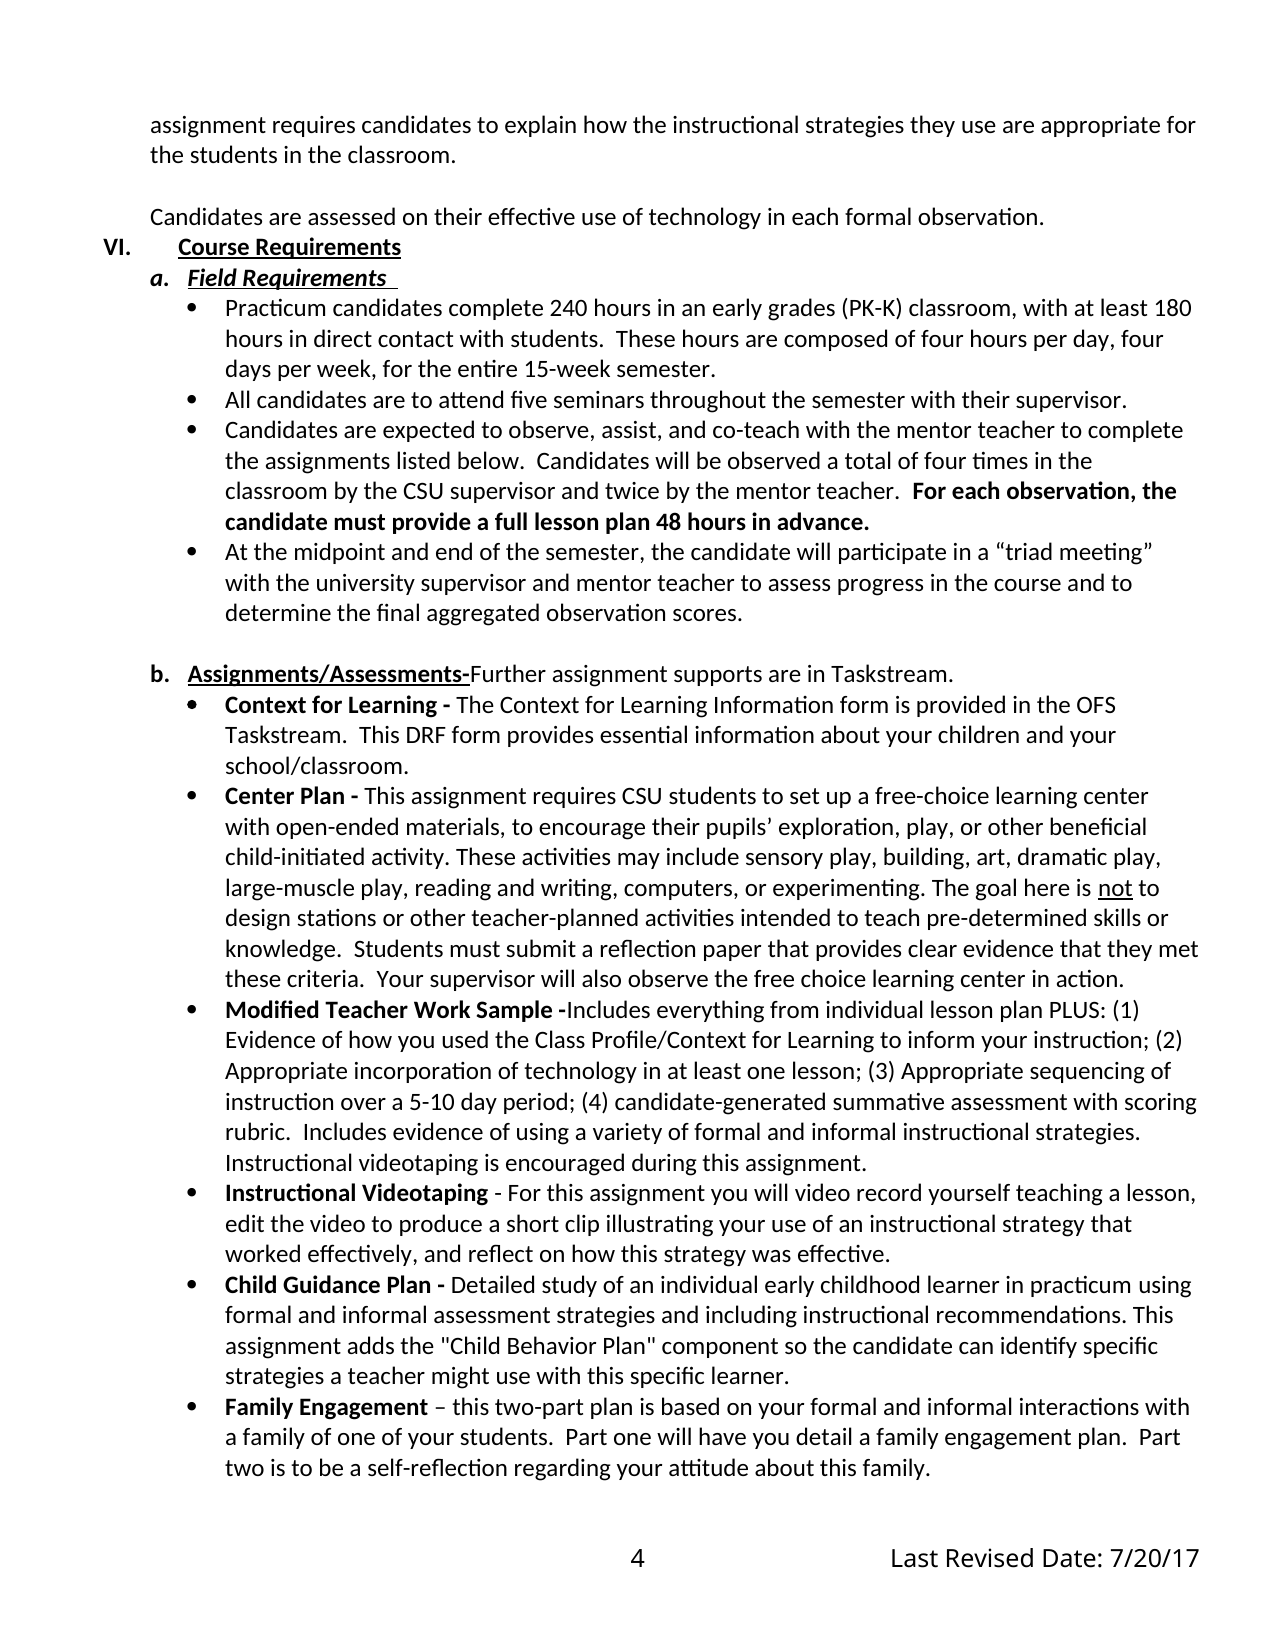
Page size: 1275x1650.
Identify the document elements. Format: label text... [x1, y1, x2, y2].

list Practicum candidates complete 240 hours in an early grades (PK-K) classroom, with at least 180 hours in direct contact with students. These hours are composed of four hours per day, four days per week, for the entire 15-week semester. [187, 292, 1200, 384]
list Candidates are expected to observe, assist, and co-teach with the mentor teacher to complete the assignments listed below. Candidates will be observed a total of four times in the classroom by the CSU supervisor and twice by the mentor teacher. For each observation, the candidate must provide a full lesson plan 48 hours in advance. [187, 414, 1200, 536]
list Modified Teacher Work Sample -Includes everything from individual lesson plan PLUS: (1) Evidence of how you used the Class Profile/Context for Learning to inform your instruction; (2) Appropriate incorporation of technology in at least one lesson; (3) Appropriate sequencing of instruction over a 5-10 day period; (4) candidate-generated summative assessment with scoring rubric. Includes evidence of using a variety of formal and informal instructional strategies. Instructional videotaping is encouraged during this assignment. [187, 994, 1200, 1177]
list At the midpoint and end of the semester, the candidate will participate in a “triad meeting” with the university supervisor and mentor teacher to assess progress in the course and to determine the final aggregated observation scores. [187, 536, 1200, 628]
list All candidates are to attend five seminars throughout the semester with their supervisor. [187, 384, 1200, 414]
list Center Plan - This assignment requires CSU students to set up a free-choice learning center with open-ended materials, to encourage their pupils’ exploration, play, or other beneficial child-initiated activity. These activities may include sensory play, building, art, dramatic play, large-muscle play, reading and writing, computers, or experimenting. The goal here is not to design stations or other teacher-planned activities intended to teach pre-determined skills or knowledge. Students must submit a reflection paper that provides clear evidence that they met these criteria. Your supervisor will also observe the free choice learning center in action. [187, 781, 1200, 994]
list Family Engagement – this two-part plan is based on your formal and informal interactions with a family of one of your students. Part one will have you detail a family engagement plan. Part two is to be a self-reflection regarding your attitude about this family. [187, 1391, 1200, 1482]
list Field Requirements [150, 262, 1200, 292]
list Course Requirements [103, 231, 1200, 262]
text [150, 109, 1200, 170]
list Context for Learning - The Context for Learning Information form is provided in the OFS Taskstream. This DRF form provides essential information about your children and your school/classroom. [187, 689, 1200, 781]
list Instructional Videotaping - For this assignment you will video record yourself teaching a lesson, edit the video to produce a short clip illustrating your use of an instructional strategy that worked effectively, and reflect on how this strategy was effective. [187, 1177, 1200, 1269]
list Assignments/Assessments-Further assignment supports are in Taskstream. [150, 658, 1200, 689]
text Candidates are assessed on their effective use of technology in each formal observation. [150, 201, 1200, 231]
list Child Guidance Plan - Detailed study of an individual early childhood learner in practicum using formal and informal assessment strategies and including instructional recommendations. This assignment adds the "Child Behavior Plan" component so the candidate can identify specific strategies a teacher might use with this specific learner. [187, 1269, 1200, 1391]
